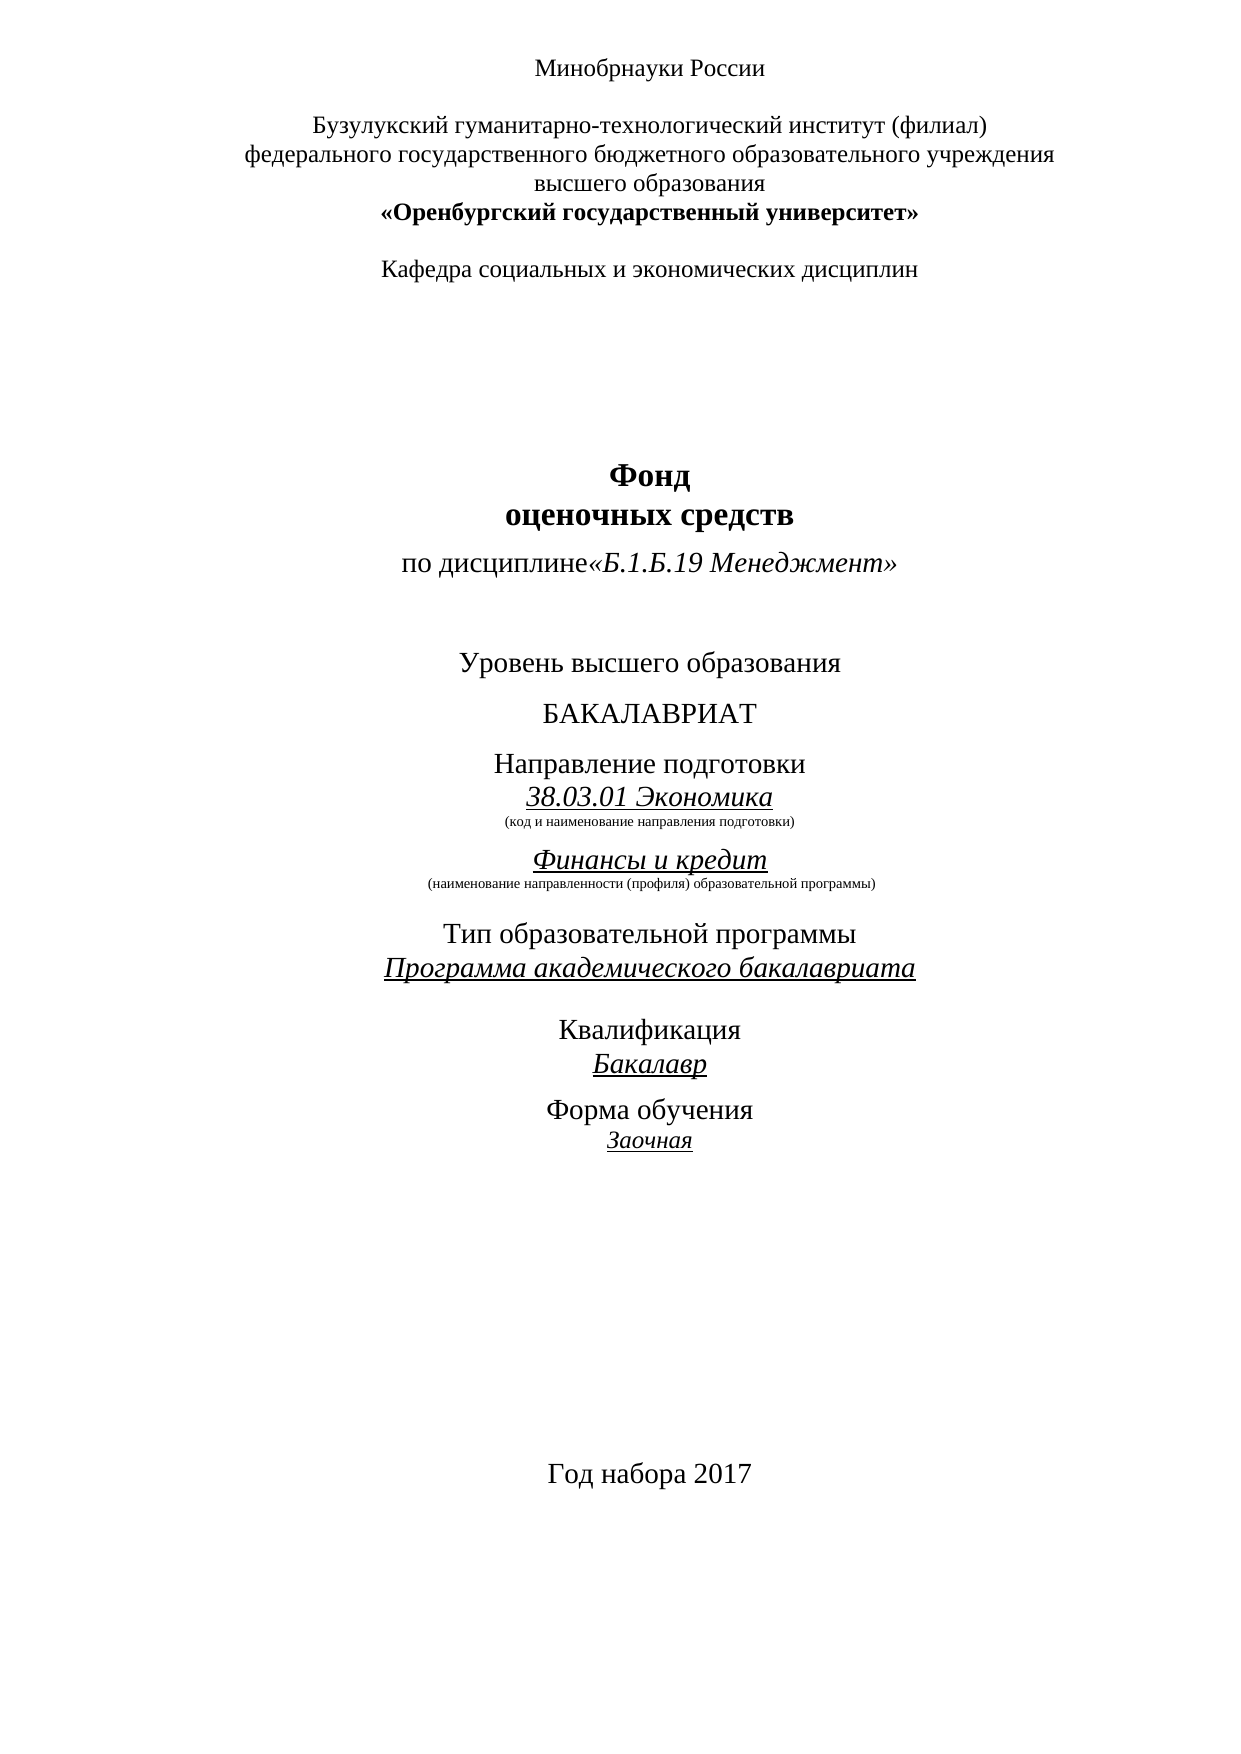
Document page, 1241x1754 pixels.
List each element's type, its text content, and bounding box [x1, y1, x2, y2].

text Тип образовательной программы [118, 917, 1181, 950]
text 38.03.01 Экономика [118, 779, 1181, 813]
text Квалификация [118, 1012, 1181, 1046]
text Уровень высшего образования [118, 645, 1181, 679]
text высшего образования [118, 168, 1181, 197]
text Год набора 2017 [118, 1456, 1181, 1490]
text Программа академического бакалавриата [118, 950, 1181, 984]
text Бакалавр [118, 1046, 1181, 1079]
text БАКАЛАВРИАТ [118, 696, 1181, 729]
text Бузулукский гуманитарно-технологический институт (филиал) [118, 111, 1181, 139]
text федерального государственного бюджетного образовательного учреждения [118, 139, 1181, 168]
text по дисциплине«Б.1.Б.19 Менеджмент» [118, 545, 1181, 578]
text оценочных средств [118, 494, 1181, 532]
text (код и наименование направления подготовки) [118, 813, 1181, 842]
text Заочная [118, 1126, 1181, 1154]
text Минобрнауки России [118, 53, 1181, 82]
text Кафедра социальных и экономических дисциплин [118, 254, 1181, 283]
text «Оренбургский государственный университет» [118, 197, 1181, 226]
text Финансы и кредит [118, 842, 1181, 875]
text (наименование направленности (профиля) образовательной программы) [118, 875, 1181, 904]
text Форма обучения [118, 1092, 1181, 1126]
text Направление подготовки [118, 746, 1181, 779]
text Фонд [118, 456, 1181, 494]
